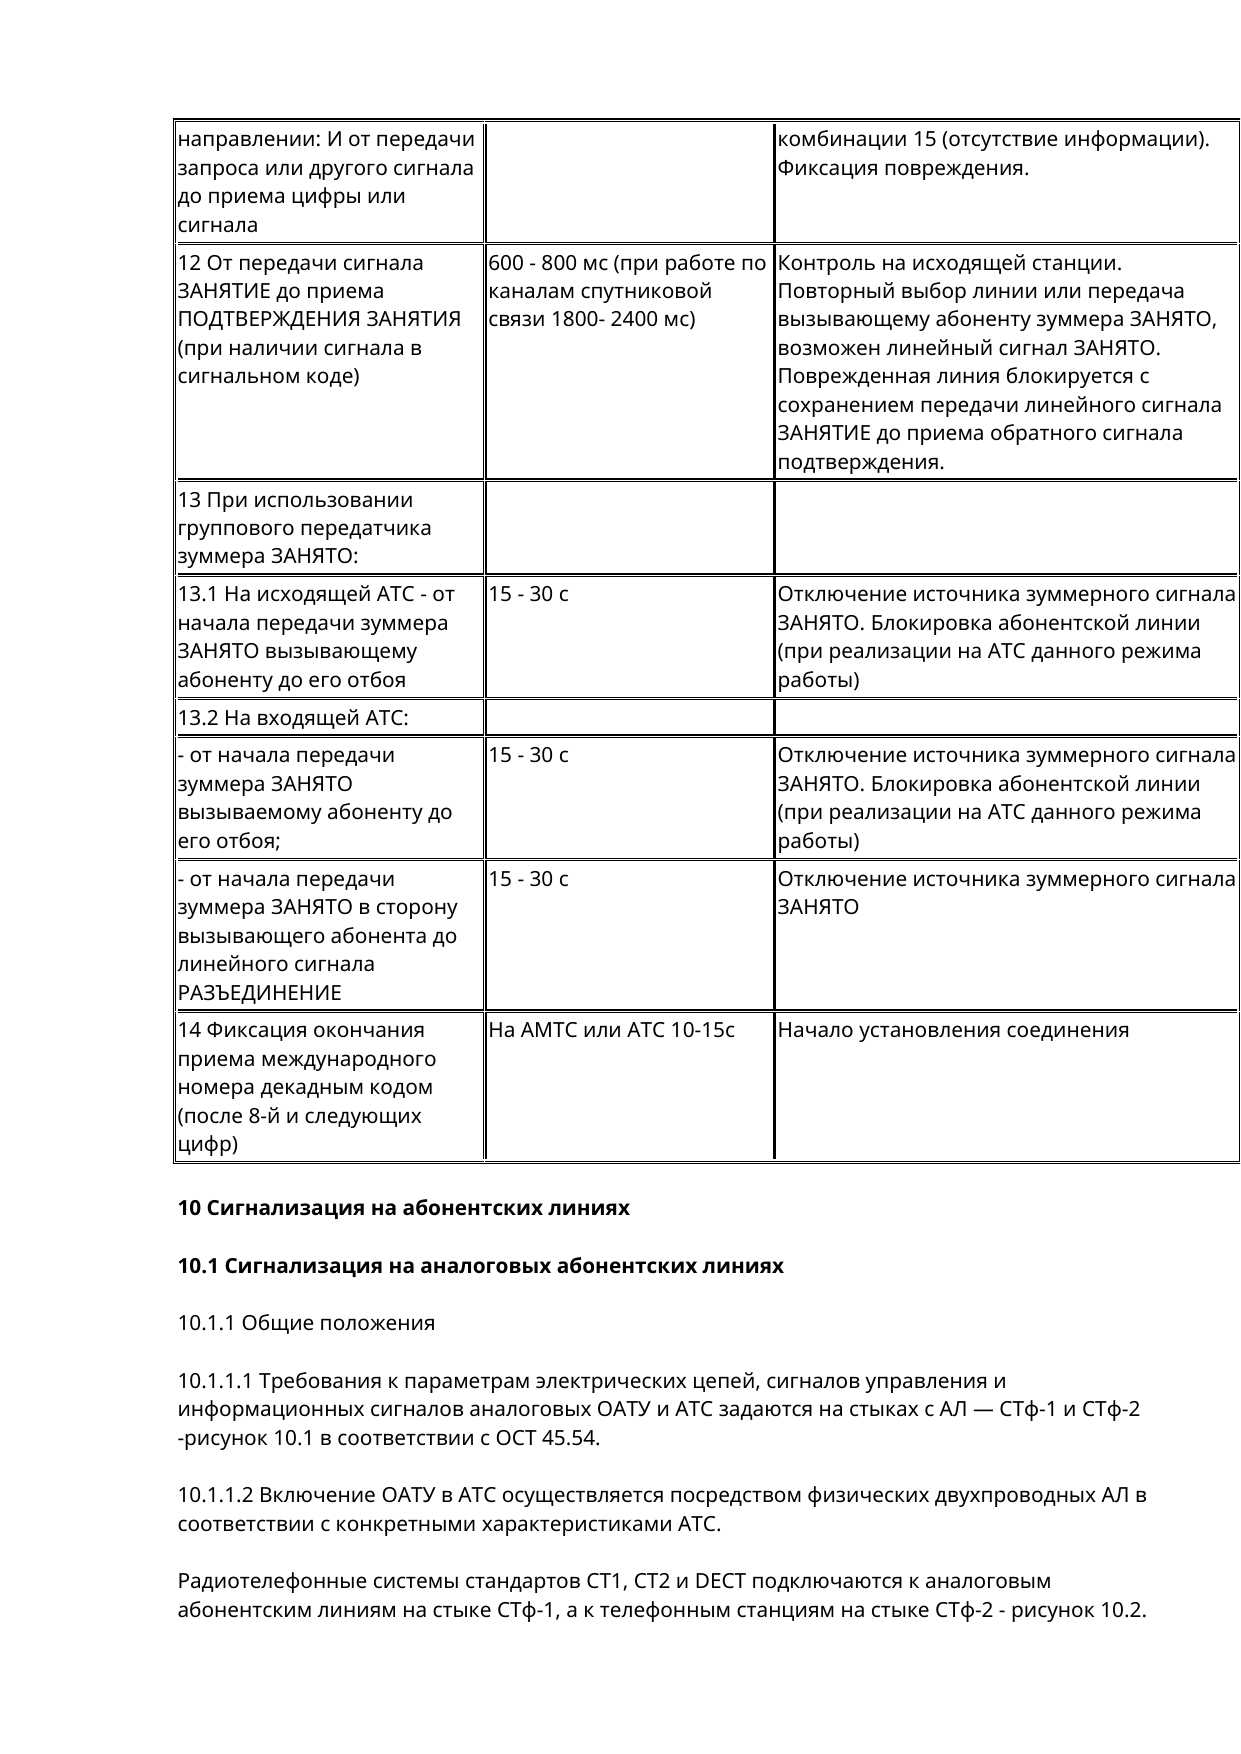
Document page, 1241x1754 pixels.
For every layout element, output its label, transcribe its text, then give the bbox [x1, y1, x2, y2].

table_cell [176, 120, 485, 241]
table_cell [774, 122, 1239, 241]
table_cell [776, 478, 1239, 573]
table_cell На АМТС или АТС 10-15с [485, 1013, 774, 1161]
table_cell [776, 696, 1239, 734]
text 10.1.1.2 Включение ОАТУ в АТС осуществляется посредством физических двухпроводных АЛ в соответствии с конкретными характеристиками АТС. [177, 1481, 1152, 1537]
table_cell 600 - 800 мс (при работе по каналам спутниковой связи 1800- 2400 мс) [487, 245, 773, 478]
table_cell - от начала передачи зуммера ЗАНЯТО вызываемому абоненту до его отбоя; [176, 734, 483, 857]
table_cell - от начала передачи зуммера ЗАНЯТО в сторону вызывающего абонента до линейного сигнала РАЗЪЕДИНЕНИЕ [176, 858, 483, 1009]
text 10.1.1 Общие положения [177, 1308, 1152, 1337]
table_cell 14 Фиксация окончания приема международного номера декадным кодом (после 8-й и следующих цифр) [176, 1009, 485, 1161]
table_cell Отключение источника зуммерного сигнала ЗАНЯТО. Блокировка абонентской линии (при реализации на АТС данного режима работы) [776, 734, 1239, 857]
table_cell [487, 482, 773, 573]
table_cell Отключение источника зуммерного сигнала ЗАНЯТО. Блокировка абонентской линии (при реализации на АТС данного режима работы) [776, 573, 1239, 696]
table_cell [487, 700, 773, 734]
table_cell 13.1 На исходящей АТС - от начала передачи зуммера ЗАНЯТО вызывающему абоненту до его отбоя [176, 573, 483, 696]
text 10.1 Сигнализация на аналоговых абонентских линиях [177, 1251, 1152, 1279]
table_cell Начало установления соединения [774, 1009, 1239, 1161]
text 10 Сигнализация на абонентских линиях [177, 1193, 1152, 1222]
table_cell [485, 122, 774, 241]
table_cell 12 От передачи сигнала ЗАНЯТИЕ до приема ПОДТВЕРЖДЕНИЯ ЗАНЯТИЯ (при наличии сигнала в сигнальном коде) [176, 241, 483, 478]
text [177, 1567, 1152, 1623]
table_cell 13 При использовании группового передатчика зуммера ЗАНЯТО: [176, 478, 483, 573]
table_cell Отключение источника зуммерного сигнала ЗАНЯТО [776, 858, 1239, 1009]
table_cell 13.2 На входящей АТС: [176, 696, 483, 734]
table_cell Контроль на исходящей станции. Повторный выбор линии или передача вызывающему абоненту зуммера ЗАНЯТО, возможен линейный сигнал ЗАНЯТО. Поврежденная линия блокируется с сохранением передачи линейного сигнала ЗАНЯТИЕ до приема обратного сигнала подтверждения. [776, 241, 1239, 478]
table_cell 15 - 30 с [487, 738, 773, 857]
table_cell 15 - 30 с [487, 577, 773, 696]
table_cell 15 - 30 с [487, 861, 773, 1009]
text 10.1.1.1 Требования к параметрам электрических цепей, сигналов управления и информационных сигналов аналоговых ОАТУ и АТС задаются на стыках с АЛ — СТф-1 и СТф-2 -рисунок 10.1 в соответствии с ОСТ 45.54. [177, 1366, 1152, 1451]
